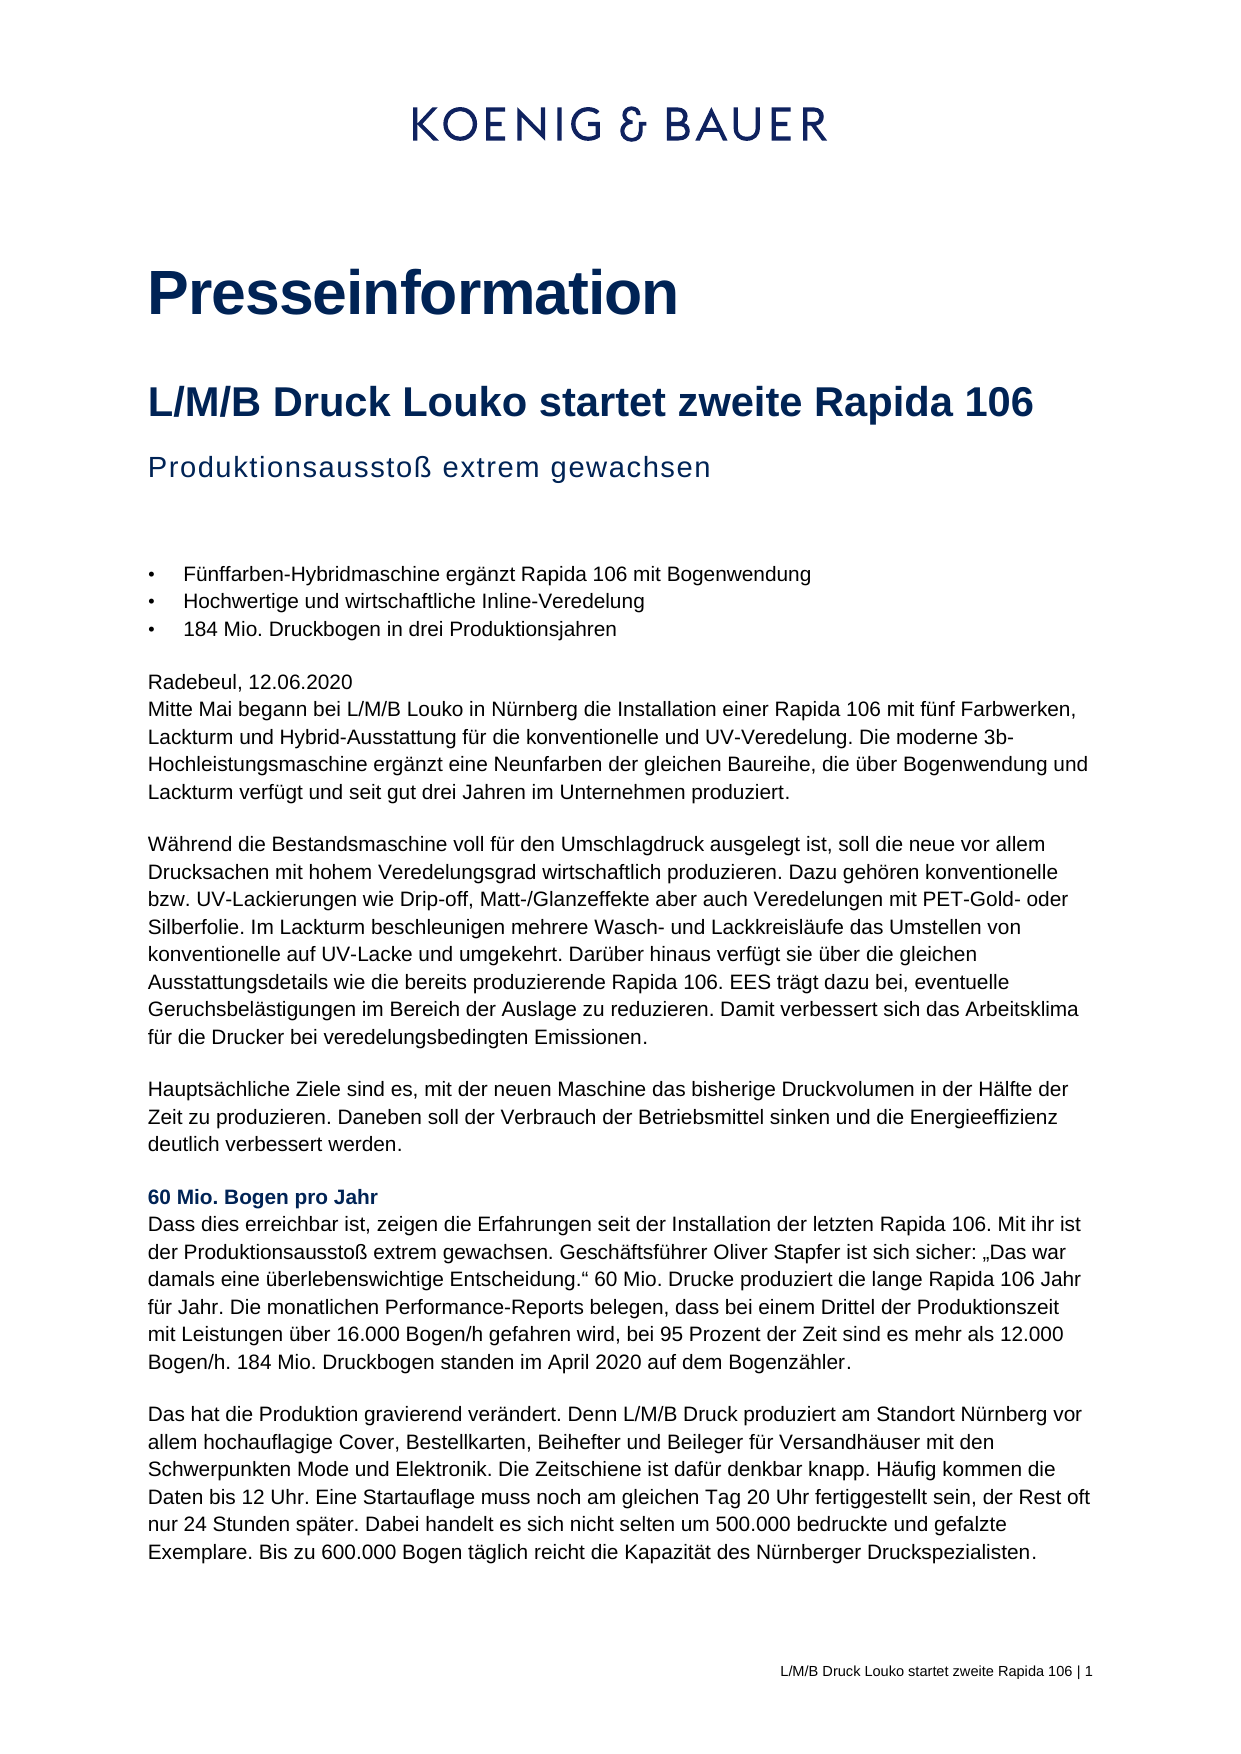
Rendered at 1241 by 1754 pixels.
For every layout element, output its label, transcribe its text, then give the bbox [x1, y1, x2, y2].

text 184 Mio. Druckbogen in drei Produktionsjahren [148, 617, 1092, 641]
text Hochwertige und wirtschaftliche Inline-Veredelung [148, 589, 1092, 613]
subtitle L/M/B Druck Louko startet zweite Rapida 106 [148, 377, 1092, 425]
text Hauptsächliche Ziele sind es, mit der neuen Maschine das bisherige Druckvolumen in der Hälfte der Zeit zu produzieren. Daneben soll der Verbrauch der Betriebsmittel sinken und die Energieeffizienz deutlich verbessert werden. [148, 1077, 1092, 1156]
subtitle Produktionsausstoß extrem gewachsen [148, 450, 1092, 484]
text Radebeul, 12.06.2020 Mitte Mai begann bei L/M/B Louko in Nürnberg die Installation einer Rapida 106 mit fünf Farbwerken, Lackturm und Hybrid-Ausstattung für die konventionelle und UV-Veredelung. Die moderne 3b-Hochleistungsmaschine ergänzt eine Neunfarben der gleichen Baureihe, die über Bogenwendung und Lackturm verfügt und seit gut drei Jahren im Unternehmen produziert. [148, 669, 1092, 803]
text Dass dies erreichbar ist, zeigen die Erfahrungen seit der Installation der letzten Rapida 106. Mit ihr ist der Produktionsausstoß extrem gewachsen. Geschäftsführer Oliver Stapfer ist sich sicher: „Das war damals eine überlebenswichtige Entscheidung.“ 60 Mio. Drucke produziert die lange Rapida 106 Jahr für Jahr. Die monatlichen Performance-Reports belegen, dass bei einem Drittel der Produktionszeit mit Leistungen über 16.000 Bogen/h gefahren wird, bei 95 Prozent der Zeit sind es mehr als 12.000 Bogen/h. 184 Mio. Druckbogen standen im April 2020 auf dem Bogenzähler. [148, 1212, 1092, 1373]
text Fünffarben-Hybridmaschine ergänzt Rapida 106 mit Bogenwendung [148, 561, 1092, 586]
text Das hat die Produktion gravierend verändert. Denn L/M/B Druck produziert am Standort Nürnberg vor allem hochauflagige Cover, Bestellkarten, Beihefter und Beileger für Versandhäuser mit den Schwerpunkten Mode und Elektronik. Die Zeitschiene ist dafür denkbar knapp. Häufig kommen die Daten bis 12 Uhr. Eine Startauflage muss noch am gleichen Tag 20 Uhr fertiggestellt sein, der Rest oft nur 24 Stunden später. Dabei handelt es sich nicht selten um 500.000 bedruckte und gefalzte Exemplare. Bis zu 600.000 Bogen täglich reicht die Kapazität des Nürnberger Druckspezialisten. [148, 1402, 1092, 1563]
title Presseinformation [148, 256, 1092, 327]
subtitle 60 Mio. Bogen pro Jahr [148, 1184, 1092, 1208]
text Während die Bestandsmaschine voll für den Umschlagdruck ausgelegt ist, soll die neue vor allem Drucksachen mit hohem Veredelungsgrad wirtschaftlich produzieren. Dazu gehören konventionelle bzw. UV-Lackierungen wie Drip-off, Matt-/Glanzeffekte aber auch Veredelungen mit PET-Gold- oder Silberfolie. Im Lackturm beschleunigen mehrere Wasch- und Lackkreisläufe das Umstellen von konventionelle auf UV-Lacke und umgekehrt. Darüber hinaus verfügt sie über die gleichen Ausstattungsdetails wie die bereits produzierende Rapida 106. EES trägt dazu bei, eventuelle Geruchsbelästigungen im Bereich der Auslage zu reduzieren. Damit verbessert sich das Arbeitsklima für die Drucker bei veredelungsbedingten Emissionen. [148, 832, 1092, 1048]
